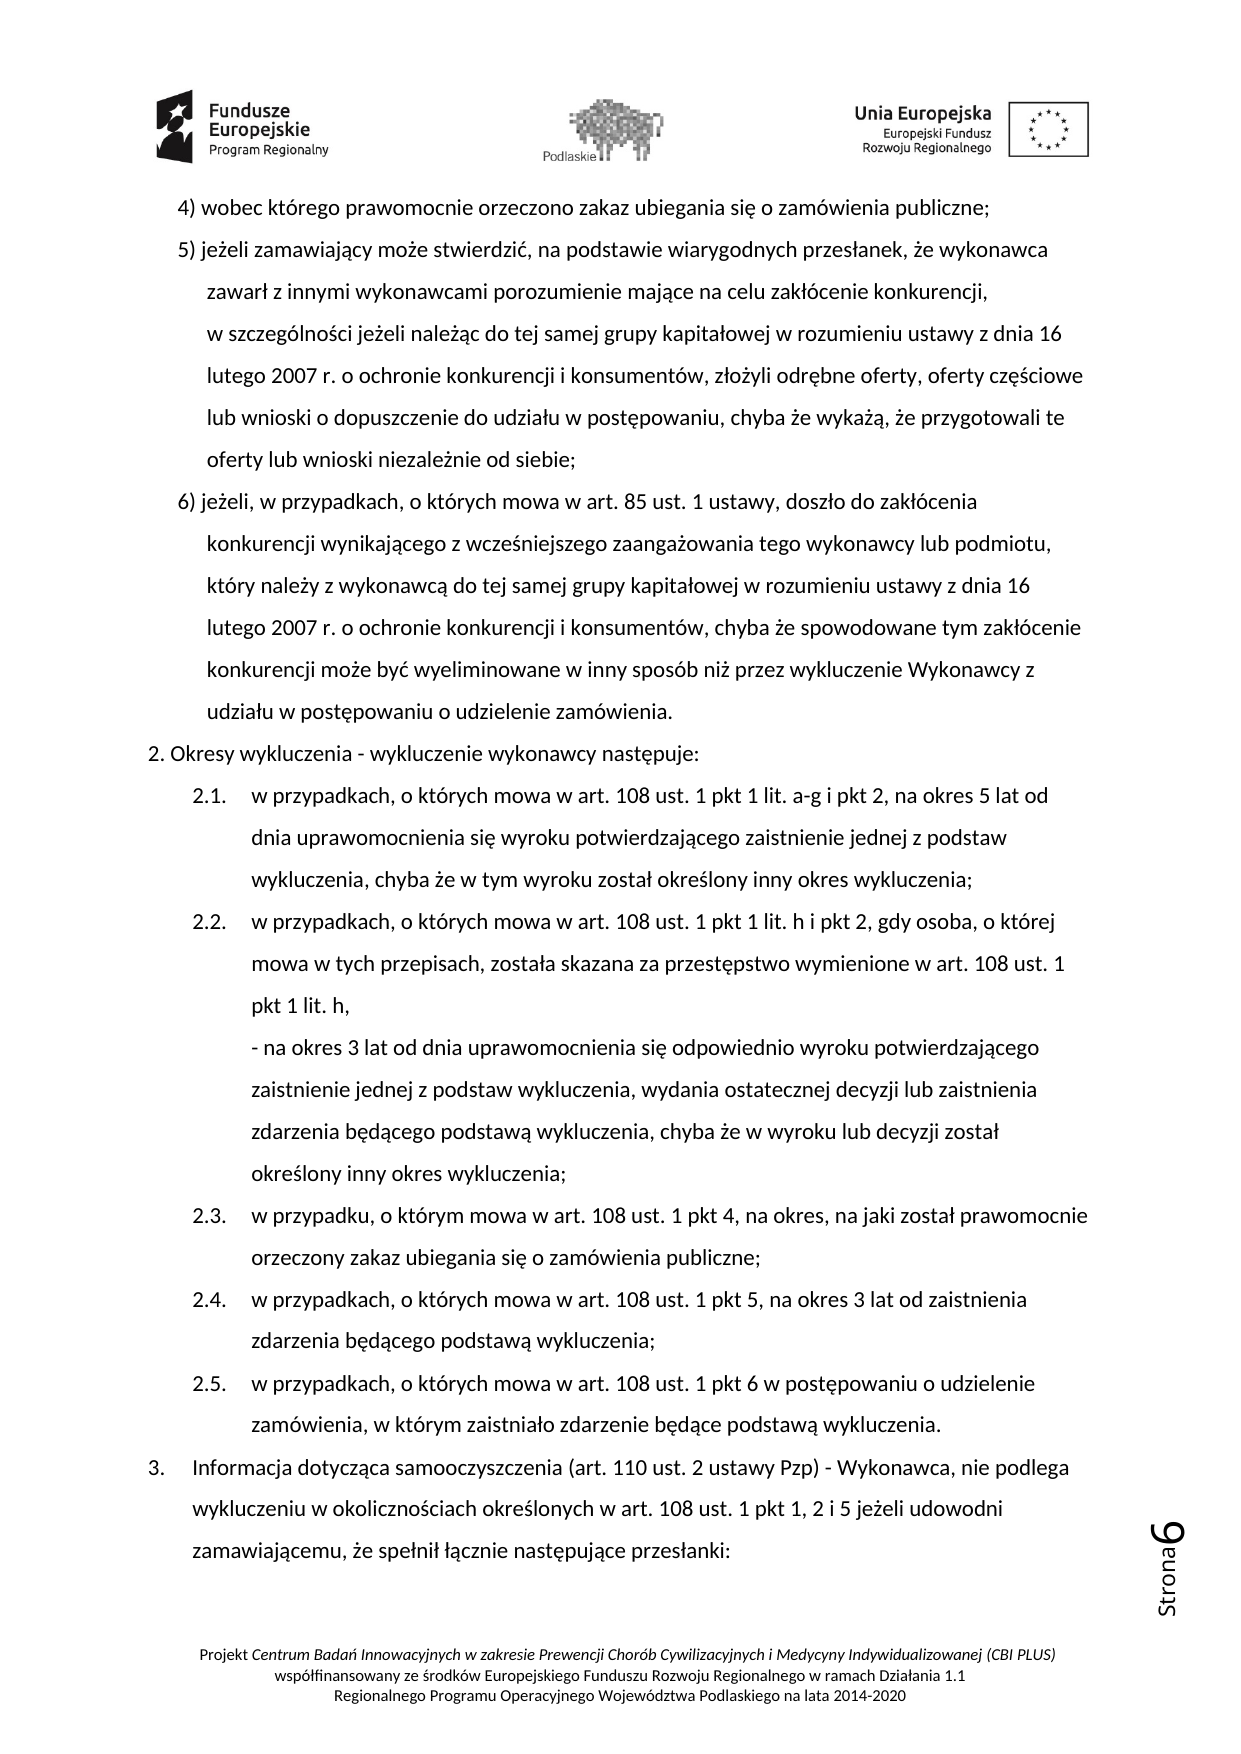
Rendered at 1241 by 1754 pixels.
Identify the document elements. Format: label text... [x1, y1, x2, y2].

text 5) jeżeli zamawiający może stwierdzić, na podstawie wiarygodnych przesłanek, że wykonawca zawarł z innymi wykonawcami porozumienie mające na celu zakłócenie konkurencji, w szczególności jeżeli należąc do tej samej grupy kapitałowej w rozumieniu ustawy z dnia 16 lutego 2007 r. o ochronie konkurencji i konsumentów, złożyli odrębne oferty, oferty częściowe lub wnioski o dopuszczenie do udziału w postępowaniu, chyba że wykażą, że przygotowali te oferty lub wnioski niezależnie od siebie; [177, 235, 1093, 473]
picture [147, 88, 1093, 166]
text 2.2. w przypadkach, o których mowa w art. 108 ust. 1 pkt 1 lit. h i pkt 2, gdy osoba, o której mowa w tych przepisach, została skazana za przestępstwo wymienione w art. 108 ust. 1 pkt 1 lit. h, [192, 907, 1093, 1019]
text 2.1. w przypadkach, o których mowa w art. 108 ust. 1 pkt 1 lit. a-g i pkt 2, na okres 5 lat od dnia uprawomocnienia się wyroku potwierdzającego zaistnienie jednej z podstaw wykluczenia, chyba że w tym wyroku został określony inny okres wykluczenia; [192, 781, 1093, 893]
text 4) wobec którego prawomocnie orzeczono zakaz ubiegania się o zamówienia publiczne; [177, 193, 1093, 221]
text 2.3. w przypadku, o którym mowa w art. 108 ust. 1 pkt 4, na okres, na jaki został prawomocnie orzeczony zakaz ubiegania się o zamówienia publiczne; [192, 1201, 1093, 1271]
text 3. Informacja dotycząca samooczyszczenia (art. 110 ust. 2 ustawy Pzp) - Wykonawca, nie podlega wykluczeniu w okolicznościach określonych w art. 108 ust. 1 pkt 1, 2 i 5 jeżeli udowodni zamawiającemu, że spełnił łącznie następujące przesłanki: [148, 1453, 1093, 1564]
text - na okres 3 lat od dnia uprawomocnienia się odpowiednio wyroku potwierdzającego zaistnienie jednej z podstaw wykluczenia, wydania ostatecznej decyzji lub zaistnienia zdarzenia będącego podstawą wykluczenia, chyba że w wyroku lub decyzji został określony inny okres wykluczenia; [251, 1033, 1093, 1187]
text 2.4. w przypadkach, o których mowa w art. 108 ust. 1 pkt 5, na okres 3 lat od zaistnienia zdarzenia będącego podstawą wykluczenia; [192, 1285, 1093, 1355]
text 2. Okresy wykluczenia - wykluczenie wykonawcy następuje: [148, 739, 1093, 767]
text 6) jeżeli, w przypadkach, o których mowa w art. 85 ust. 1 ustawy, doszło do zakłócenia konkurencji wynikającego z wcześniejszego zaangażowania tego wykonawcy lub podmiotu, który należy z wykonawcą do tej samej grupy kapitałowej w rozumieniu ustawy z dnia 16 lutego 2007 r. o ochronie konkurencji i konsumentów, chyba że spowodowane tym zakłócenie konkurencji może być wyeliminowane w inny sposób niż przez wykluczenie Wykonawcy z udziału w postępowaniu o udzielenie zamówienia. [177, 487, 1093, 725]
text 2.5. w przypadkach, o których mowa w art. 108 ust. 1 pkt 6 w postępowaniu o udzielenie zamówienia, w którym zaistniało zdarzenie będące podstawą wykluczenia. [192, 1369, 1093, 1439]
